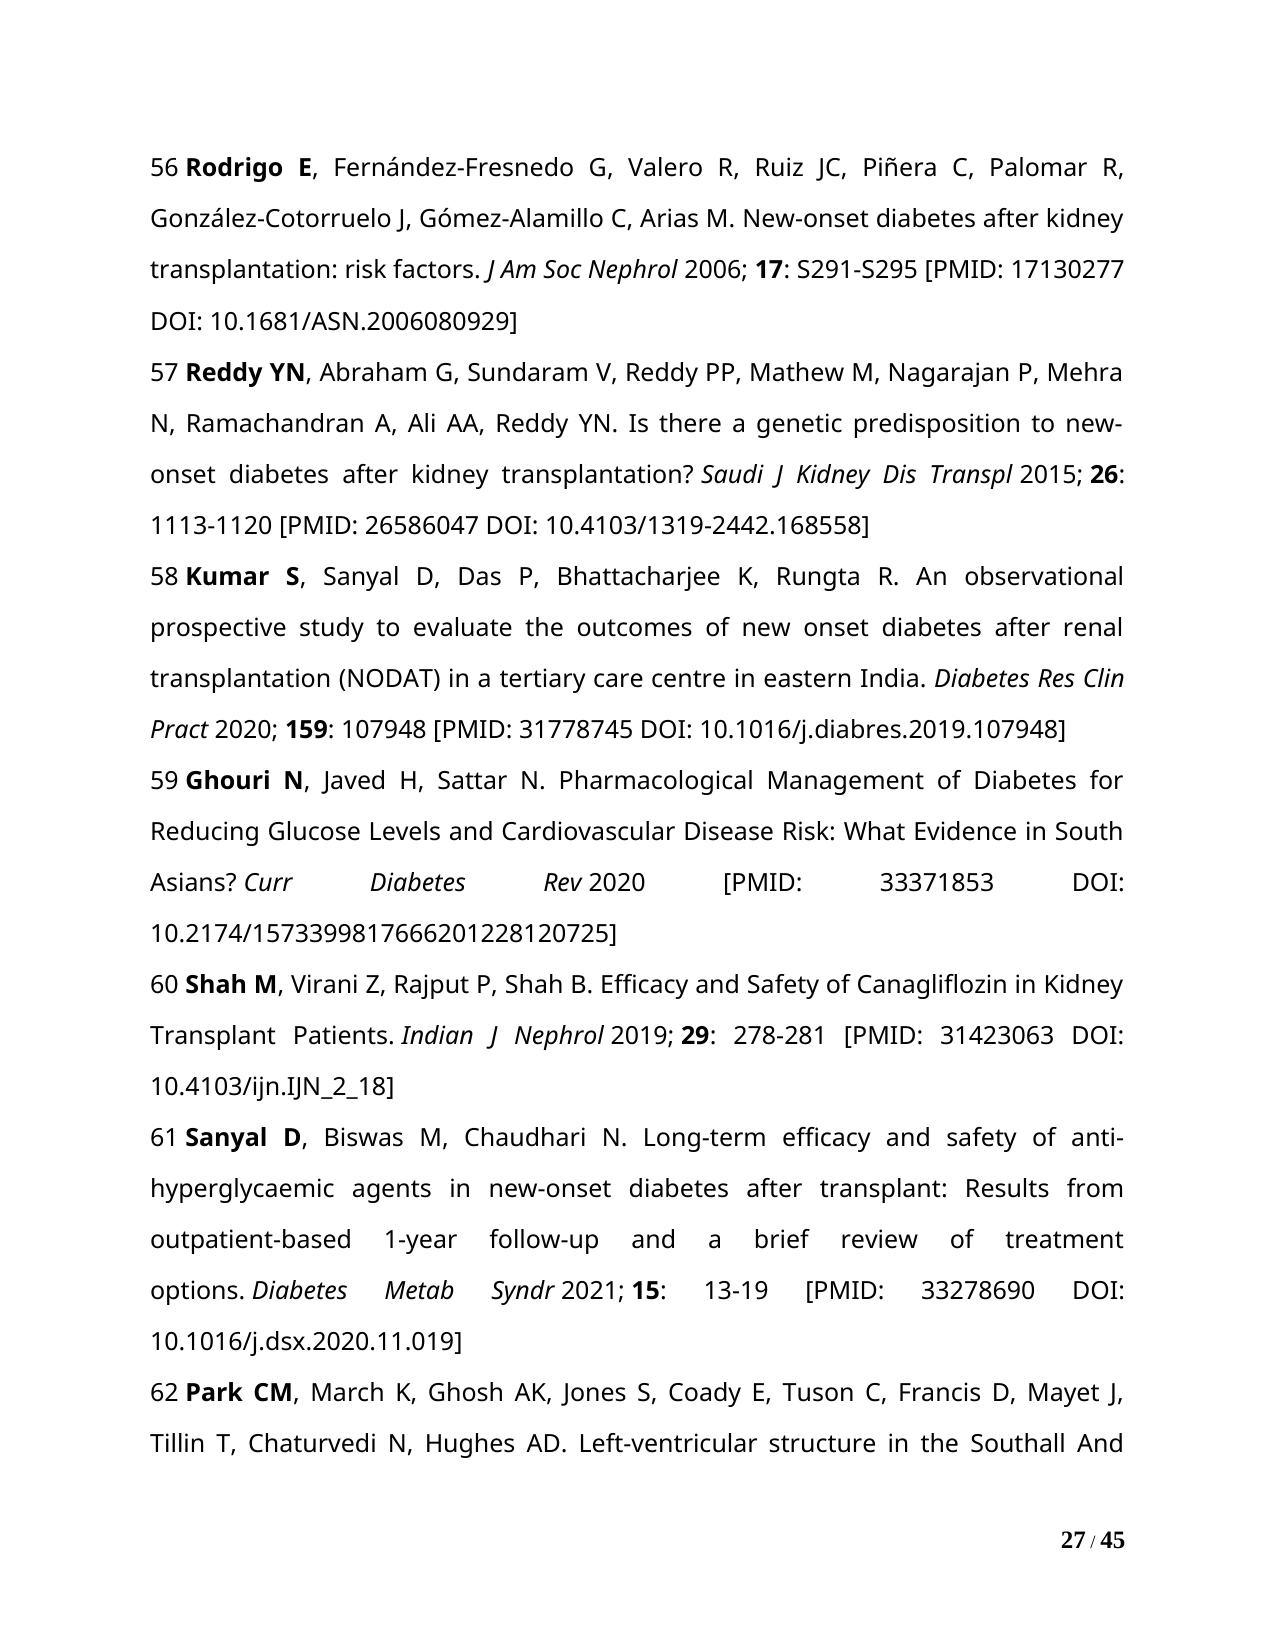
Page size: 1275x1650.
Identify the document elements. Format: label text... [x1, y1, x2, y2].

text 61 Sanyal D, Biswas M, Chaudhari N. Long-term efficacy and safety of anti-hyperglycaemic agents in new-onset diabetes after transplant: Results from outpatient-based 1-year follow-up and a brief review of treatment options. Diabetes Metab Syndr 2021; 15: 13-19 [PMID: 33278690 DOI: 10.1016/j.dsx.2020.11.019] [150, 1120, 1125, 1358]
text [150, 1375, 1125, 1460]
text 57 Reddy YN, Abraham G, Sundaram V, Reddy PP, Mathew M, Nagarajan P, Mehra N, Ramachandran A, Ali AA, Reddy YN. Is there a genetic predisposition to new-onset diabetes after kidney transplantation? Saudi J Kidney Dis Transpl 2015; 26: 1113-1120 [PMID: 26586047 DOI: 10.4103/1319-2442.168558] [150, 354, 1125, 541]
text 60 Shah M, Virani Z, Rajput P, Shah B. Efficacy and Safety of Canagliflozin in Kidney Transplant Patients. Indian J Nephrol 2019; 29: 278-281 [PMID: 31423063 DOI: 10.4103/ijn.IJN_2_18] [150, 967, 1125, 1103]
text 56 Rodrigo E, Fernández-Fresnedo G, Valero R, Ruiz JC, Piñera C, Palomar R, González-Cotorruelo J, Gómez-Alamillo C, Arias M. New-onset diabetes after kidney transplantation: risk factors. J Am Soc Nephrol 2006; 17: S291-S295 [PMID: 17130277 DOI: 10.1681/ASN.2006080929] [150, 150, 1125, 337]
text 59 Ghouri N, Javed H, Sattar N. Pharmacological Management of Diabetes for Reducing Glucose Levels and Cardiovascular Disease Risk: What Evidence in South Asians? Curr Diabetes Rev 2020 [PMID: 33371853 DOI: 10.2174/1573399817666201228120725] [150, 762, 1125, 950]
text 58 Kumar S, Sanyal D, Das P, Bhattacharjee K, Rungta R. An observational prospective study to evaluate the outcomes of new onset diabetes after renal transplantation (NODAT) in a tertiary care centre in eastern India. Diabetes Res Clin Pract 2020; 159: 107948 [PMID: 31778745 DOI: 10.1016/j.diabres.2019.107948] [150, 558, 1125, 746]
